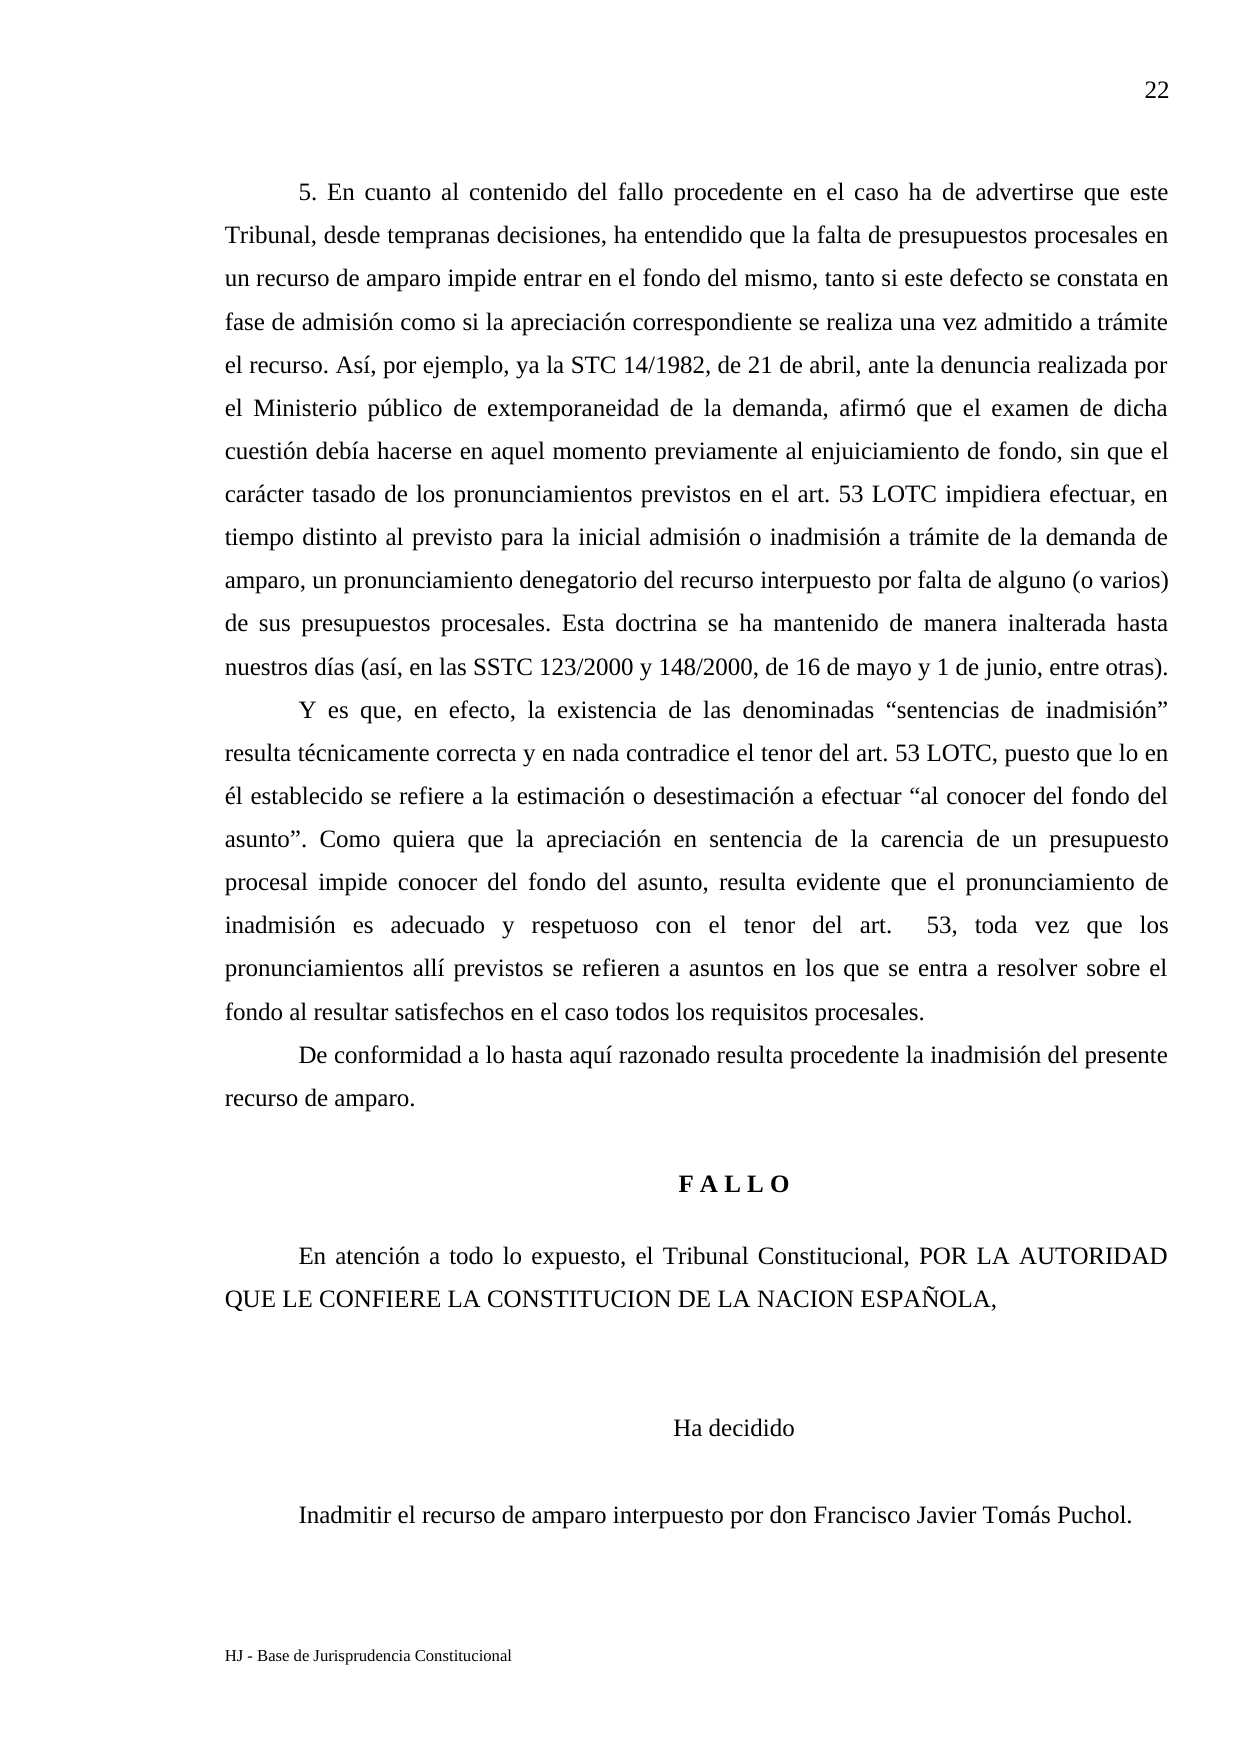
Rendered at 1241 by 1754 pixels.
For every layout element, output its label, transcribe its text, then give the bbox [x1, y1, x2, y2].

text Inadmitir el recurso de amparo interpuesto por don Francisco Javier Tomás Puchol. [224, 1500, 1169, 1528]
text Ha decidido [224, 1413, 1169, 1442]
text De conformidad a lo hasta aquí razonado resulta procedente la inadmisión del presente recurso de amparo. [224, 1040, 1169, 1112]
text Y es que, en efecto, la existencia de las denominadas “sentencias de inadmisión” resulta técnicamente correcta y en nada contradice el tenor del art. 53 LOTC, puesto que lo en él establecido se refiere a la estimación o desestimación a efectuar “al conocer del fondo del asunto”. Como quiera que la apreciación en sentencia de la carencia de un presupuesto procesal impide conocer del fondo del asunto, resulta evidente que el pronunciamiento de inadmisión es adecuado y respetuoso con el tenor del art. 53, toda vez que los pronunciamientos allí previstos se refieren a asuntos en los que se entra a resolver sobre el fondo al resultar satisfechos en el caso todos los requisitos procesales. [224, 695, 1169, 1025]
text En atención a todo lo expuesto, el Tribunal Constitucional, POR LA AUTORIDAD QUE LE CONFIERE LA CONSTITUCION DE LA NACION ESPAÑOLA, [224, 1241, 1169, 1313]
subtitle F A L L O [224, 1169, 1169, 1198]
text 5. En cuanto al contenido del fallo procedente en el caso ha de advertirse que este Tribunal, desde tempranas decisiones, ha entendido que la falta de presupuestos procesales en un recurso de amparo impide entrar en el fondo del mismo, tanto si este defecto se constata en fase de admisión como si la apreciación correspondiente se realiza una vez admitido a trámite el recurso. Así, por ejemplo, ya la STC 14/1982, de 21 de abril, ante la denuncia realizada por el Ministerio público de extemporaneidad de la demanda, afirmó que el examen de dicha cuestión debía hacerse en aquel momento previamente al enjuiciamiento de fondo, sin que el carácter tasado de los pronunciamientos previstos en el art. 53 LOTC impidiera efectuar, en tiempo distinto al previsto para la inicial admisión o inadmisión a trámite de la demanda de amparo, un pronunciamiento denegatorio del recurso interpuesto por falta de alguno (o varios) de sus presupuestos procesales. Esta doctrina se ha mantenido de manera inalterada hasta nuestros días (así, en las SSTC 123/2000 y 148/2000, de 16 de mayo y 1 de junio, entre otras). [224, 177, 1169, 680]
